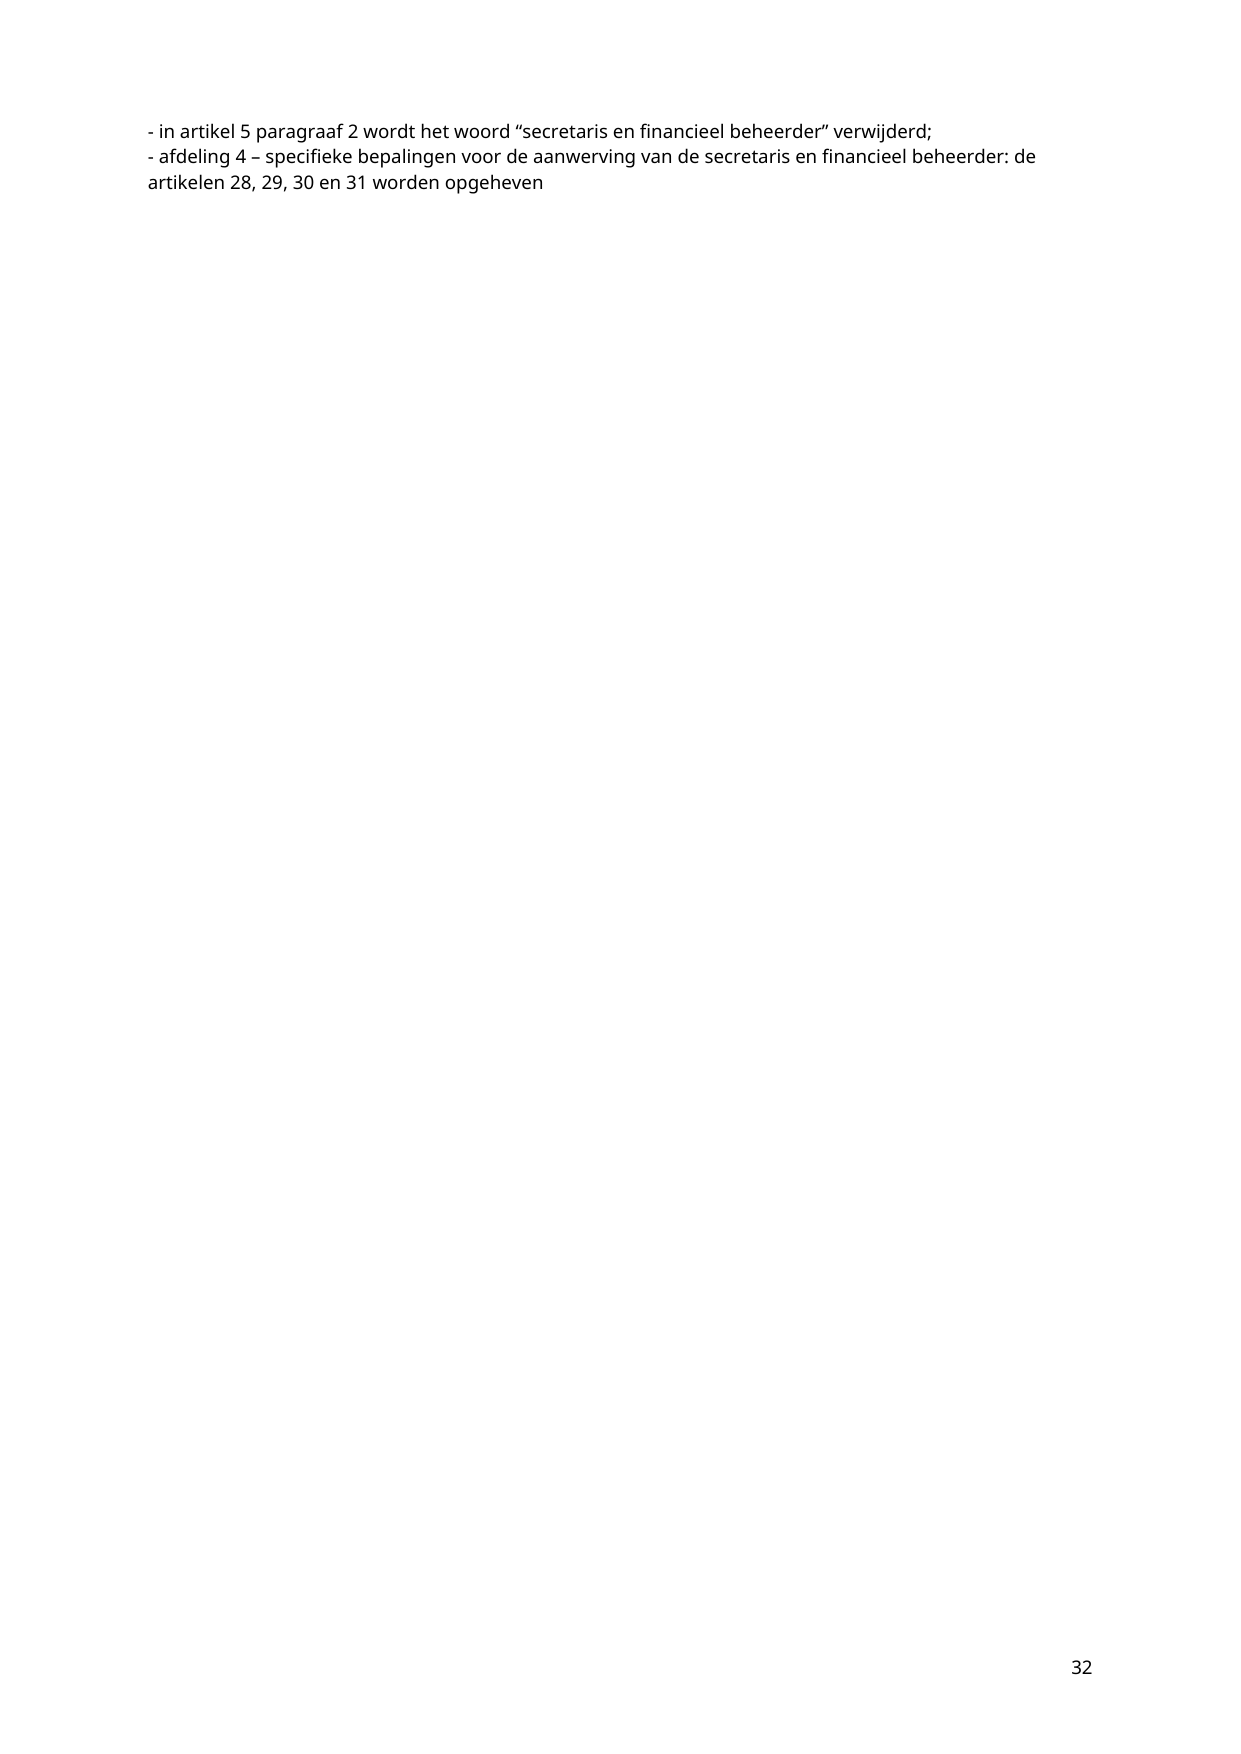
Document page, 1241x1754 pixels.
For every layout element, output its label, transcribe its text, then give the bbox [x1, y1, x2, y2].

text - afdeling 4 – specifieke bepalingen voor de aanwerving van de secretaris en financieel beheerder: de artikelen 28, 29, 30 en 31 worden opgeheven [148, 144, 1092, 195]
text - in artikel 5 paragraaf 2 wordt het woord “secretaris en financieel beheerder” verwijderd; [148, 118, 1092, 144]
